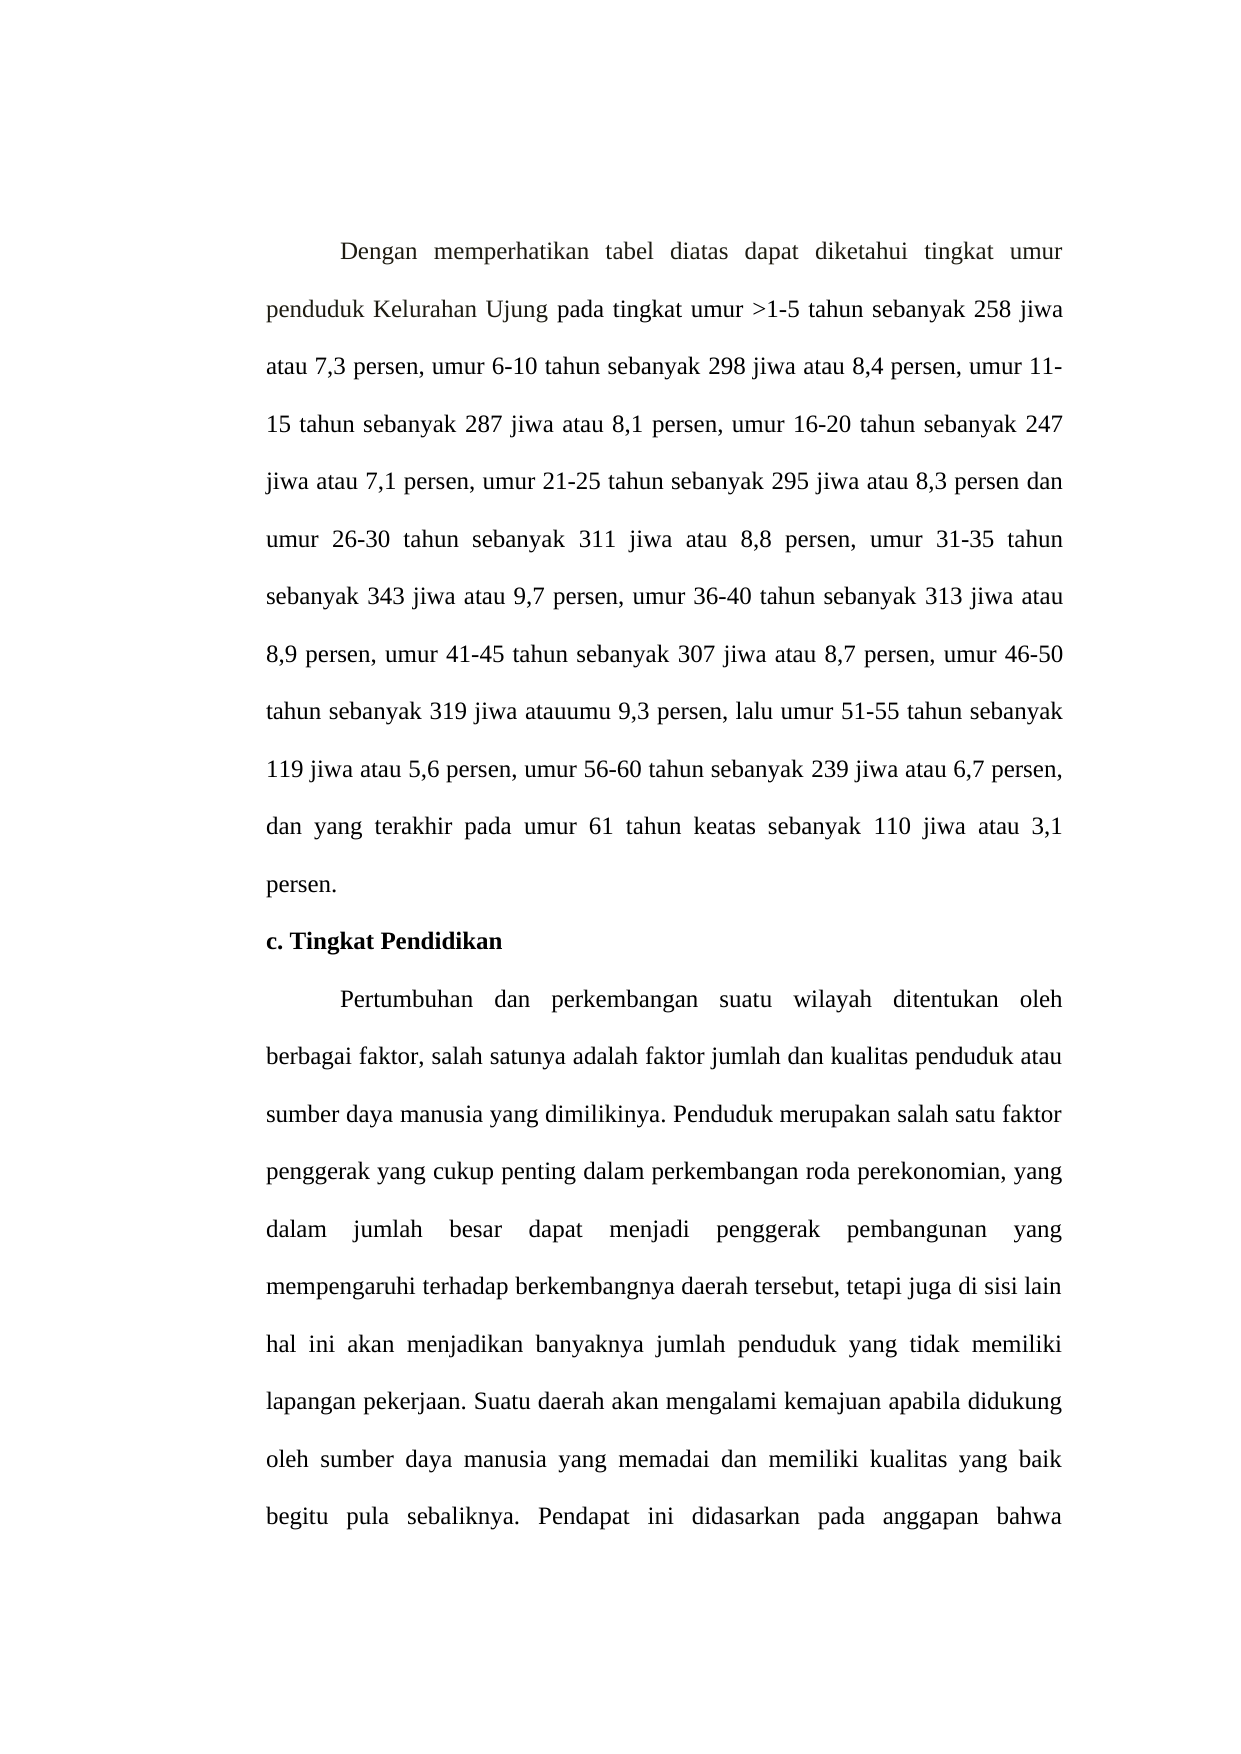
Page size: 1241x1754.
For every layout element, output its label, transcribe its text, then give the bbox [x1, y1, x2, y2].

text Dengan memperhatikan tabel diatas dapat diketahui tingkat umur penduduk Kelurahan Ujung pada tingkat umur >1-5 tahun sebanyak 258 jiwa atau 7,3 persen, umur 6-10 tahun sebanyak 298 jiwa atau 8,4 persen, umur 11-15 tahun sebanyak 287 jiwa atau 8,1 persen, umur 16-20 tahun sebanyak 247 jiwa atau 7,1 persen, umur 21-25 tahun sebanyak 295 jiwa atau 8,3 persen dan umur 26-30 tahun sebanyak 311 jiwa atau 8,8 persen, umur 31-35 tahun sebanyak 343 jiwa atau 9,7 persen, umur 36-40 tahun sebanyak 313 jiwa atau 8,9 persen, umur 41-45 tahun sebanyak 307 jiwa atau 8,7 persen, umur 46-50 tahun sebanyak 319 jiwa atauumu 9,3 persen, lalu umur 51-55 tahun sebanyak 119 jiwa atau 5,6 persen, umur 56-60 tahun sebanyak 239 jiwa atau 6,7 persen, dan yang terakhir pada umur 61 tahun keatas sebanyak 110 jiwa atau 3,1 persen. [266, 236, 1063, 897]
text c. Tingkat Pendidikan [266, 926, 1063, 955]
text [266, 984, 1063, 1530]
